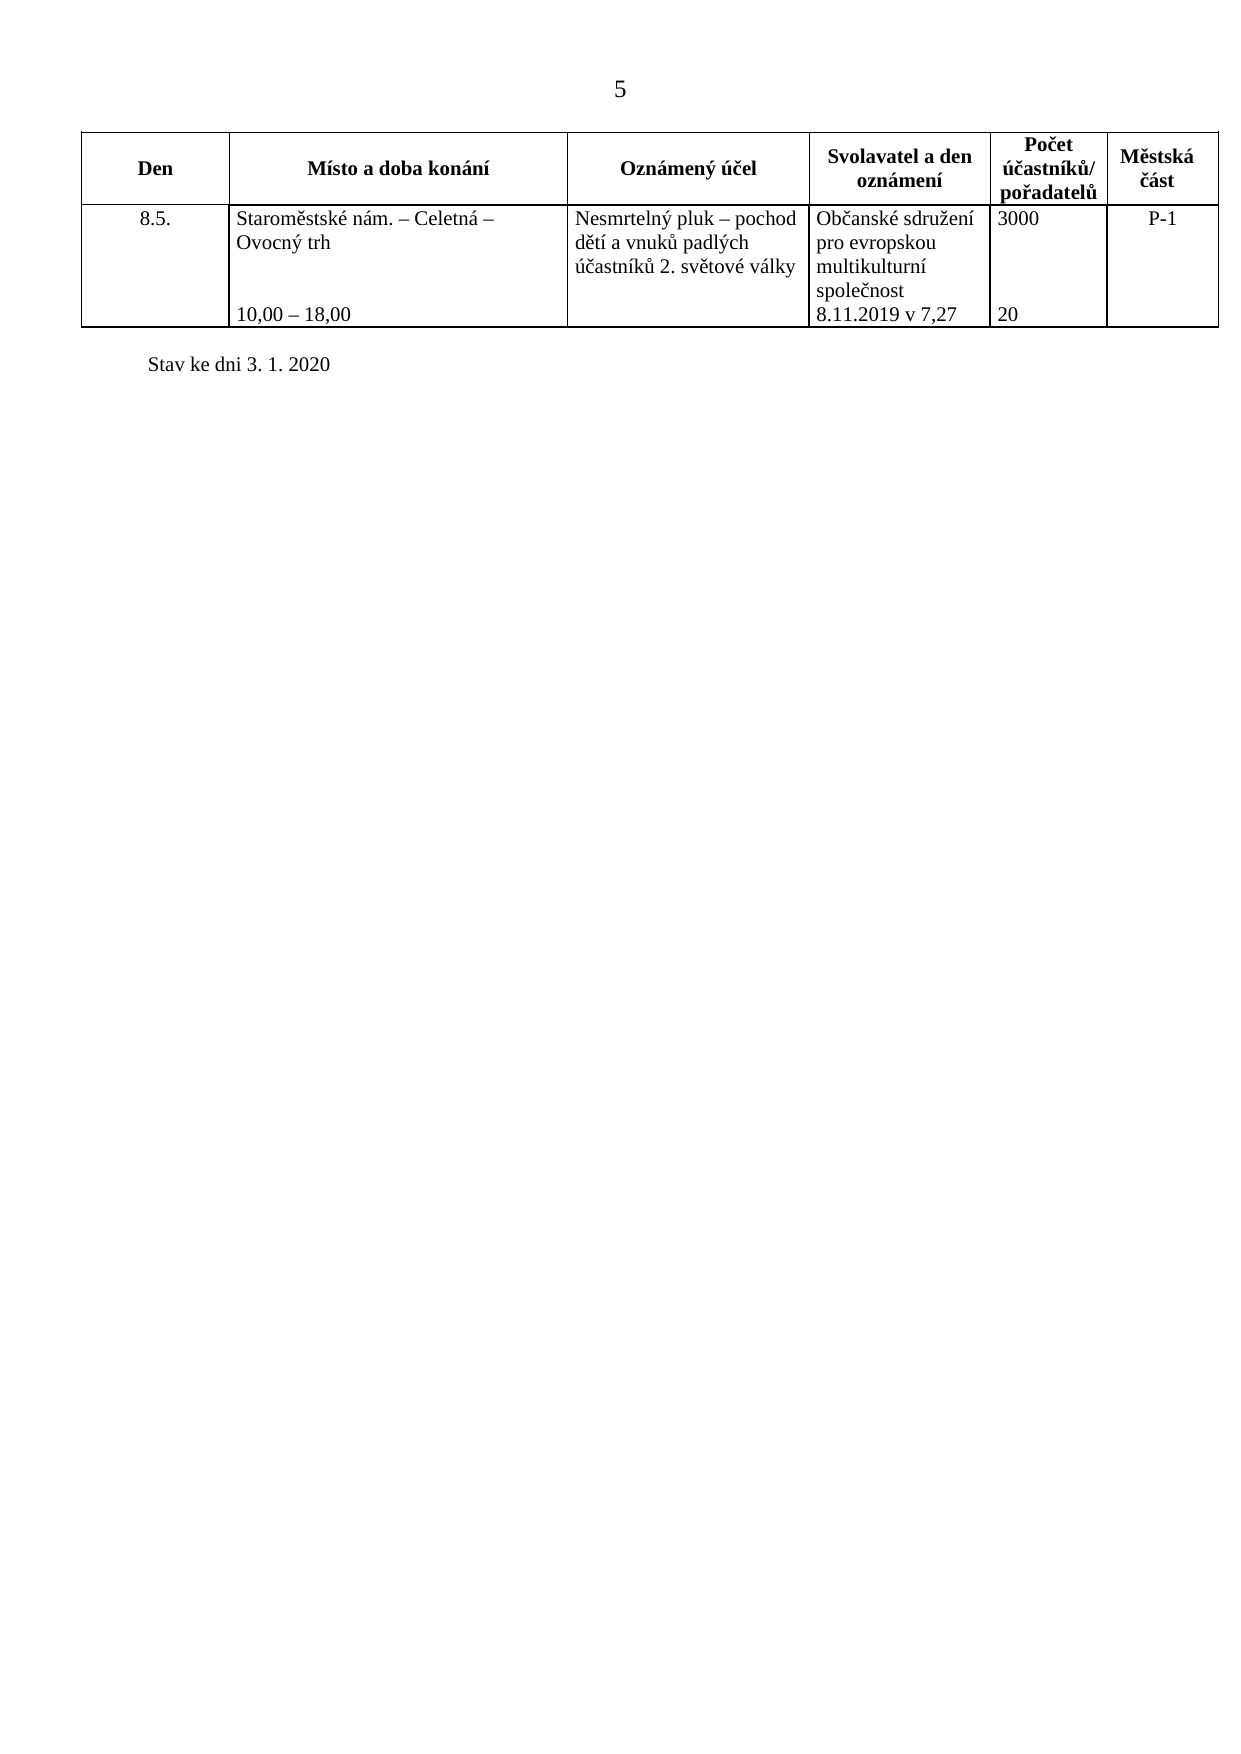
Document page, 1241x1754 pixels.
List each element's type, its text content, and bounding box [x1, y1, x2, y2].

text Stav ke dni 3. 1. 2020 [148, 352, 1092, 376]
table_cell P-1 [1108, 206, 1218, 326]
table_cell Staroměstské nám. – Celetná – Ovocný trh 10,00 – 18,00 [230, 206, 567, 326]
table_cell 8.5. [82, 205, 228, 326]
table_cell 3000 20 [991, 206, 1106, 326]
table_header Den [82, 133, 229, 204]
table_header Místo a doba konání [230, 133, 567, 204]
table_header Oznámený účel [568, 133, 809, 204]
table_header Svolavatel a den oznámení [810, 133, 990, 204]
table_cell Občanské sdružení pro evropskou multikulturní společnost 8.11.2019 v 7,27 [810, 206, 989, 326]
table_header Počet účastníků/ pořadatelů [991, 133, 1107, 204]
table_cell Nesmrtelný pluk – pochod dětí a vnuků padlých účastníků 2. světové války [568, 206, 808, 326]
table_header Městská část [1108, 133, 1218, 204]
